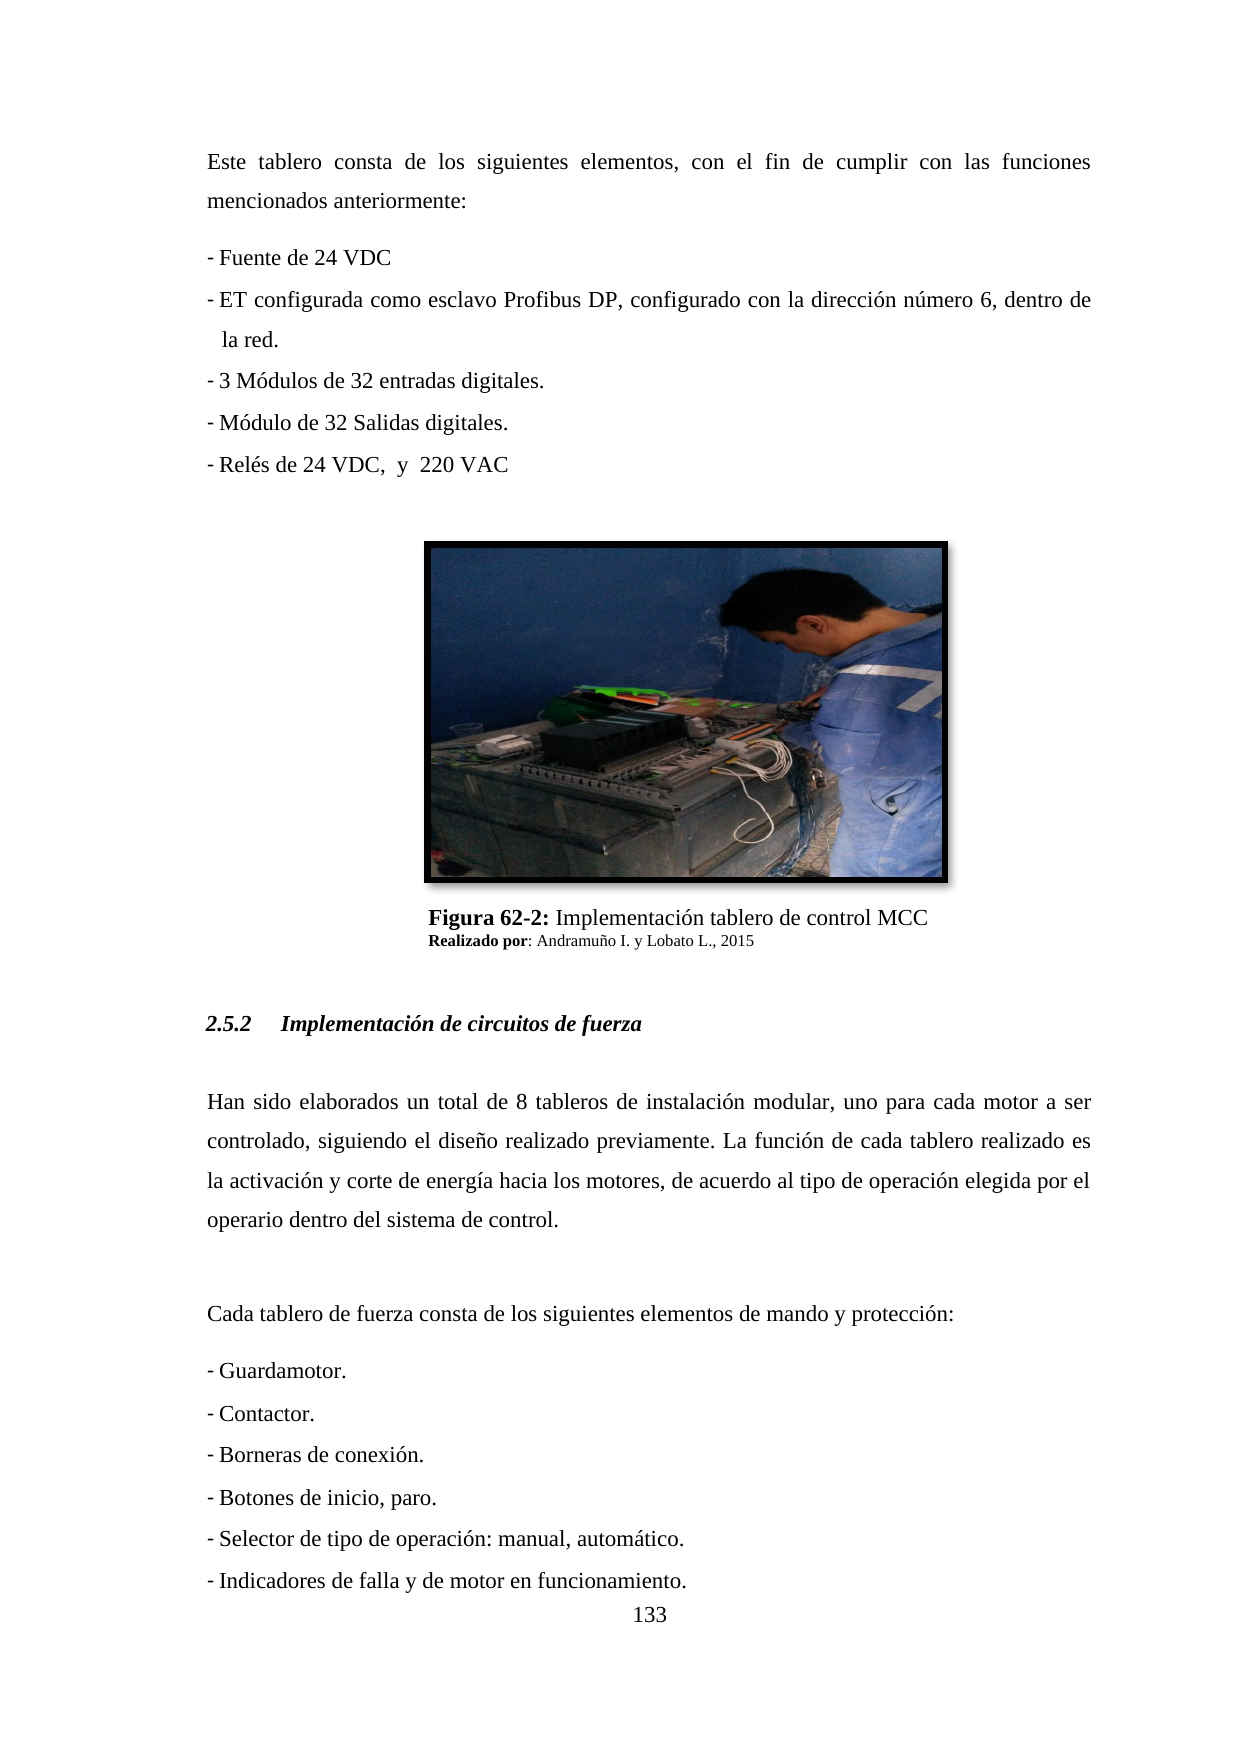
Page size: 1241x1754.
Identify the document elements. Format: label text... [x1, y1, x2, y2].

list Borneras de conexión. [207, 1441, 1093, 1469]
text Han sido elaborados un total de 8 tableros de instalación modular, uno para cada motor a ser controlado, siguiendo el diseño realizado previamente. La función de cada tablero realizado es la activación y corte de energía hacia los motores, de acuerdo al tipo de operación elegida por el operario dentro del sistema de control. [207, 1088, 1093, 1233]
list Módulo de 32 Salidas digitales. [207, 408, 1093, 436]
text Este tablero consta de los siguientes elementos, con el fin de cumplir con las funciones mencionados anteriormente: [207, 148, 1093, 213]
list Guardamotor. [207, 1357, 1093, 1385]
list Botones de inicio, paro. [207, 1483, 1093, 1511]
list Contactor. [207, 1399, 1093, 1427]
list Relés de 24 VDC, y 220 VAC [207, 450, 1093, 478]
text Figura 62-2: Implementación tablero de control MCC [354, 904, 1092, 931]
list Selector de tipo de operación: manual, automático. [207, 1524, 1093, 1553]
picture [431, 548, 942, 877]
list 3 Módulos de 32 entradas digitales. [207, 366, 1093, 394]
subtitle Implementación de circuitos de fuerza [206, 1010, 1092, 1037]
text Cada tablero de fuerza consta de los siguientes elementos de mando y protección: [207, 1301, 1093, 1327]
list ET configurada como esclavo Profibus DP, configurado con la dirección número 6, dentro de la red. [207, 285, 1093, 353]
list Fuente de 24 VDC [207, 243, 1093, 271]
text Realizado por: Andramuño I. y Lobato L., 2015 [354, 931, 1093, 950]
list Indicadores de falla y de motor en funcionamiento. [207, 1567, 1093, 1594]
